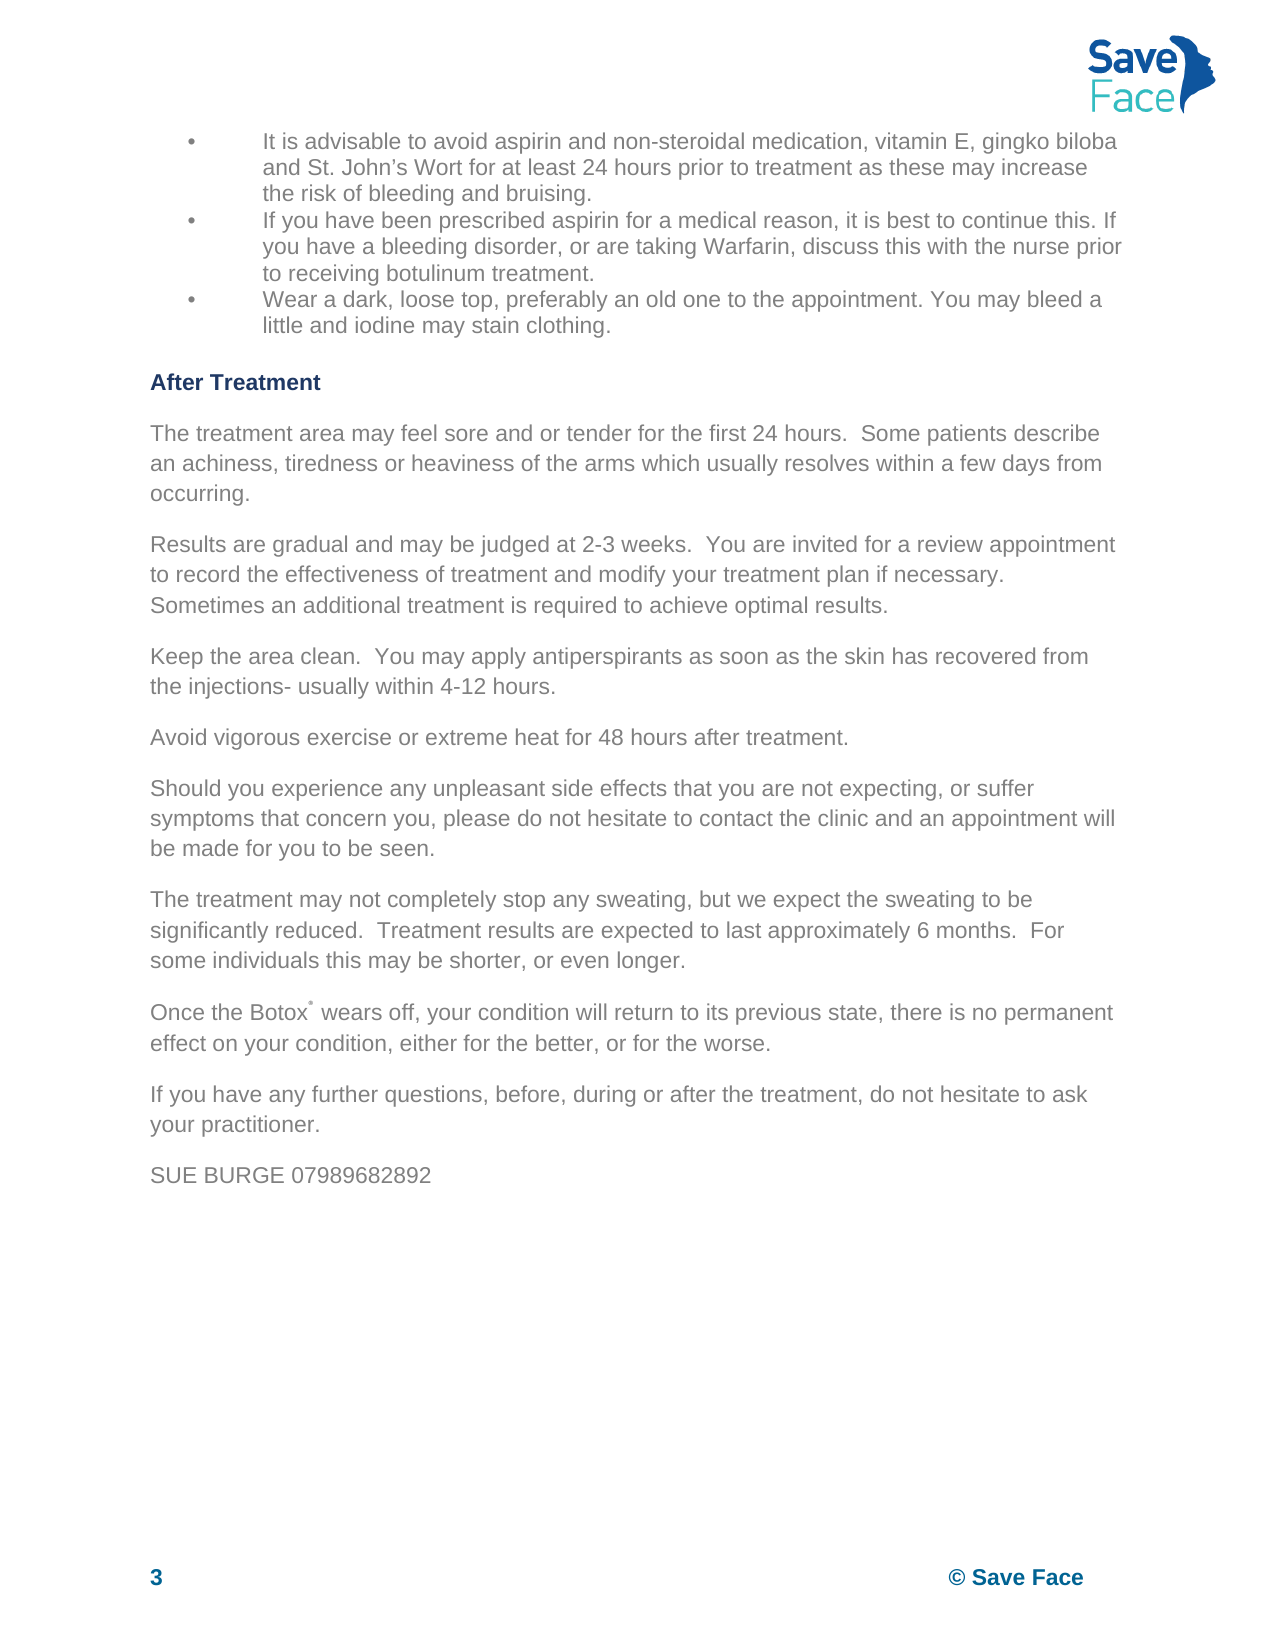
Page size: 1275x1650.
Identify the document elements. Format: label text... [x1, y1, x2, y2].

text SUE BURGE 07989682892 [150, 1162, 1125, 1188]
text The treatment may not completely stop any sweating, but we expect the sweating to be significantly reduced. Treatment results are expected to last approximately 6 months. For some individuals this may be shorter, or even longer. [150, 886, 1125, 973]
text Results are gradual and may be judged at 2-3 weeks. You are invited for a review appointment to record the effectiveness of treatment and modify your treatment plan if necessary. Sometimes an additional treatment is required to achieve optimal results. [150, 531, 1125, 618]
list Wear a dark, loose top, preferably an old one to the appointment. You may bleed a little and iodine may stain clothing. [187, 286, 1125, 338]
list It is advisable to avoid aspirin and non-steroidal medication, vitamin E, gingko biloba and St. John’s Wort for at least 24 hours prior to treatment as these may increase the risk of bleeding and bruising. [187, 128, 1125, 207]
text After Treatment [150, 369, 1125, 395]
text If you have any further questions, before, during or after the treatment, do not hesitate to ask your practitioner. [150, 1081, 1125, 1137]
text The treatment area may feel sore and or tender for the first 24 hours. Some patients describe an achiness, tiredness or heaviness of the arms which usually resolves within a few days from occurring. [150, 420, 1125, 507]
list If you have been prescribed aspirin for a medical reason, it is best to continue this. If you have a bleeding disorder, or are taking Warfarin, discuss this with the nurse prior to receiving botulinum treatment. [187, 207, 1125, 286]
text Once the Botox® wears off, your condition will return to its previous state, there is no permanent effect on your condition, either for the better, or for the worse. [150, 998, 1125, 1056]
text Should you experience any unpleasant side effects that you are not expecting, or suffer symptoms that concern you, please do not hesitate to contact the clinic and an appointment will be made for you to be seen. [150, 775, 1125, 862]
picture [1081, 25, 1237, 123]
text Avoid vigorous exercise or extreme heat for 48 hours after treatment. [150, 724, 1125, 750]
text Keep the area clean. You may apply antiperspirants as soon as the skin has recovered from the injections- usually within 4-12 hours. [150, 643, 1125, 699]
